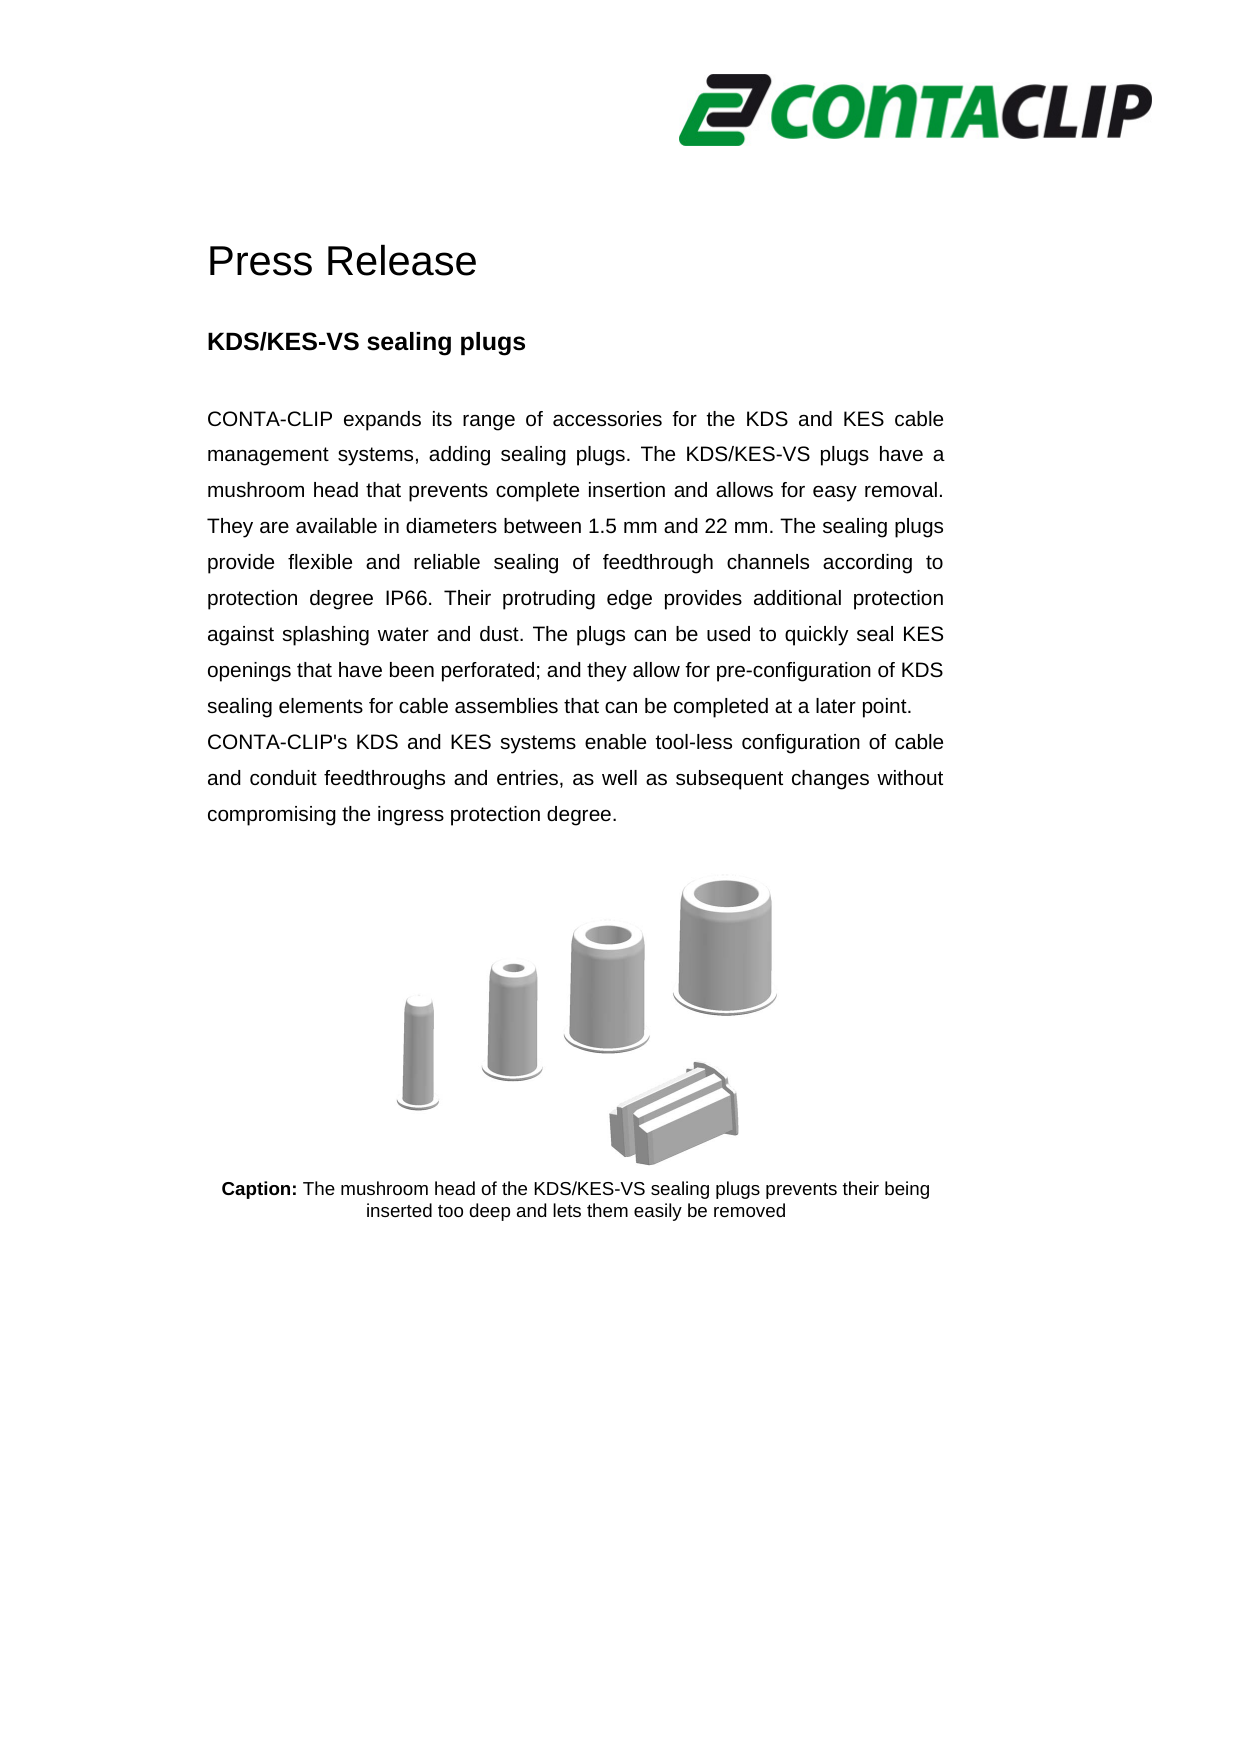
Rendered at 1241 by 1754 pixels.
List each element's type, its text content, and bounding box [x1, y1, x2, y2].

table_cell Caption: The mushroom head of the KDS/KES-VS sealing plugs prevents their being inserted too deep and lets them easily be removed [200, 1178, 952, 1221]
picture [679, 74, 1152, 146]
text Press Release [207, 236, 945, 284]
table_header [200, 874, 952, 1178]
text CONTA-CLIP's KDS and KES systems enable tool-less configuration of cable and conduit feedthroughs and entries, as well as subsequent changes without compromising the ingress protection degree. [207, 730, 945, 826]
text CONTA-CLIP expands its range of accessories for the KDS and KES cable management systems, adding sealing plugs. The KDS/KES-VS plugs have a mushroom head that prevents complete insertion and allows for easy removal. They are available in diameters between 1.5 mm and 22 mm. The sealing plugs provide flexible and reliable sealing of feedthrough channels according to protection degree IP66. Their protruding edge provides additional protection against splashing water and dust. The plugs can be used to quickly seal KES openings that have been perforated; and they allow for pre-configuration of KDS sealing elements for cable assemblies that can be completed at a later point. [207, 406, 945, 718]
picture [350, 873, 801, 1166]
text KDS/KES-VS sealing plugs [207, 327, 945, 356]
